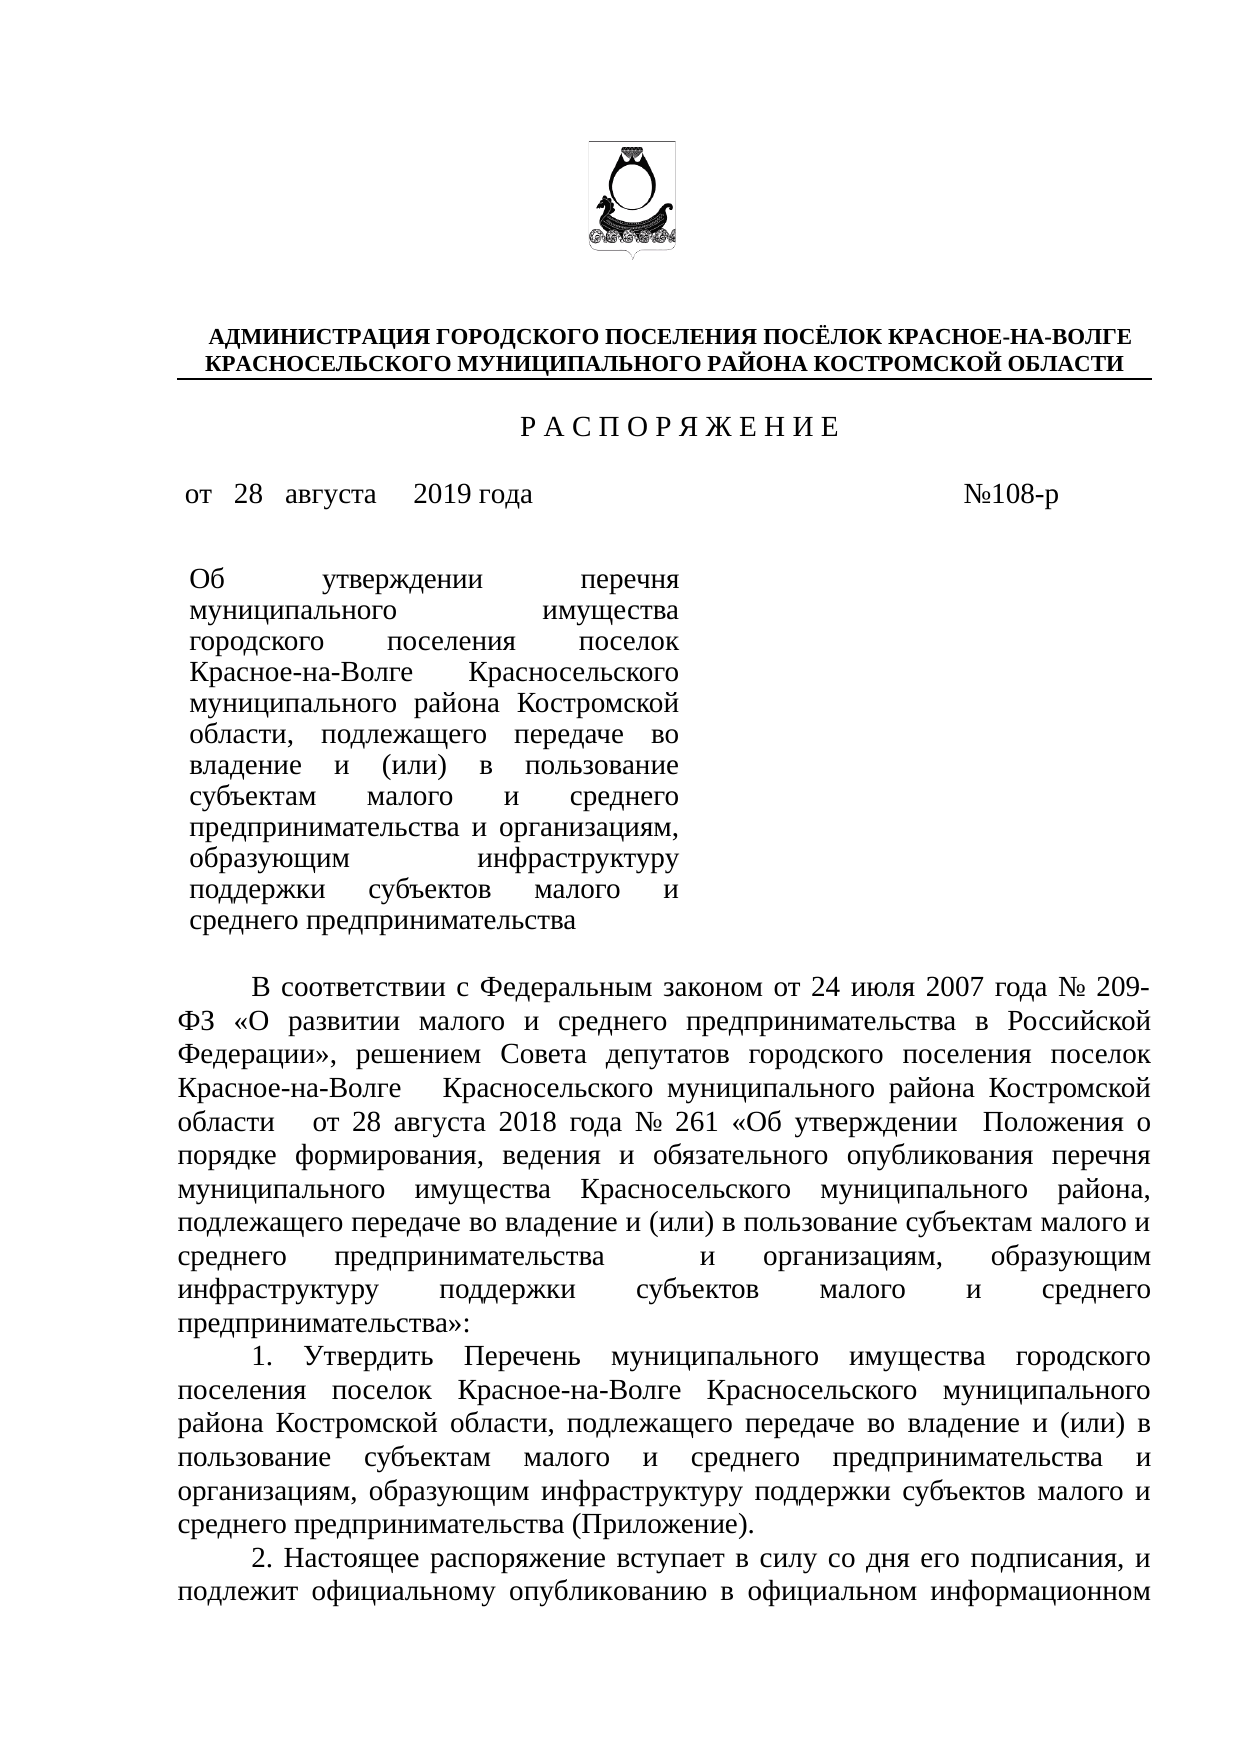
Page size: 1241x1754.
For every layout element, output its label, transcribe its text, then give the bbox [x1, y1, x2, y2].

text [177, 1540, 1152, 1607]
text АДМИНИСТРАЦИЯ ГОРОДСКОГО ПОСЕЛЕНИЯ ПОСЁЛОК КРАСНОЕ-НА-ВОЛГЕ КРАСНОСЕЛЬСКОГО МУНИЦИПАЛЬНОГО РАЙОНА КОСТРОМСКОЙ ОБЛАСТИ [177, 323, 1152, 378]
text от 28 августа 2019 года №108-р [177, 476, 1152, 509]
text В соответствии с Федеральным законом от 24 июля 2007 года № 209-ФЗ «О развитии малого и среднего предпринимательства в Российской Федерации», решением Совета депутатов городского поселения поселок Красное-на-Волге Красносельского муниципального района Костромской области от 28 августа 2018 года № 261 «Об утверждении Положения о порядке формирования, ведения и обязательного опубликования перечня муниципального имущества Красносельского муниципального района, подлежащего передаче во владение и (или) в пользование субъектам малого и среднего предпринимательства и организациям, образующим инфраструктуру поддержки субъектов малого и среднего предпринимательства»: [177, 969, 1152, 1338]
text Р А С П О Р Я Ж Е Н И Е [177, 409, 1152, 442]
text 1. Утвердить Перечень муниципального имущества городского поселения поселок Красное-на-Волге Красносельского муниципального района Костромской области, подлежащего передаче во владение и (или) в пользование субъектам малого и среднего предпринимательства и организациям, образующим инфраструктуру поддержки субъектов малого и среднего предпринимательства (Приложение). [177, 1338, 1152, 1540]
text Об утверждении перечня муниципального имущества городского поселения поселок Красное-на-Волге Красносельского муниципального района Костромской области, подлежащего передаче во владение и (или) в пользование субъектам малого и среднего предпринимательства и организациям, образующим инфраструктуру поддержки субъектов малого и среднего предпринимательства [189, 563, 679, 936]
